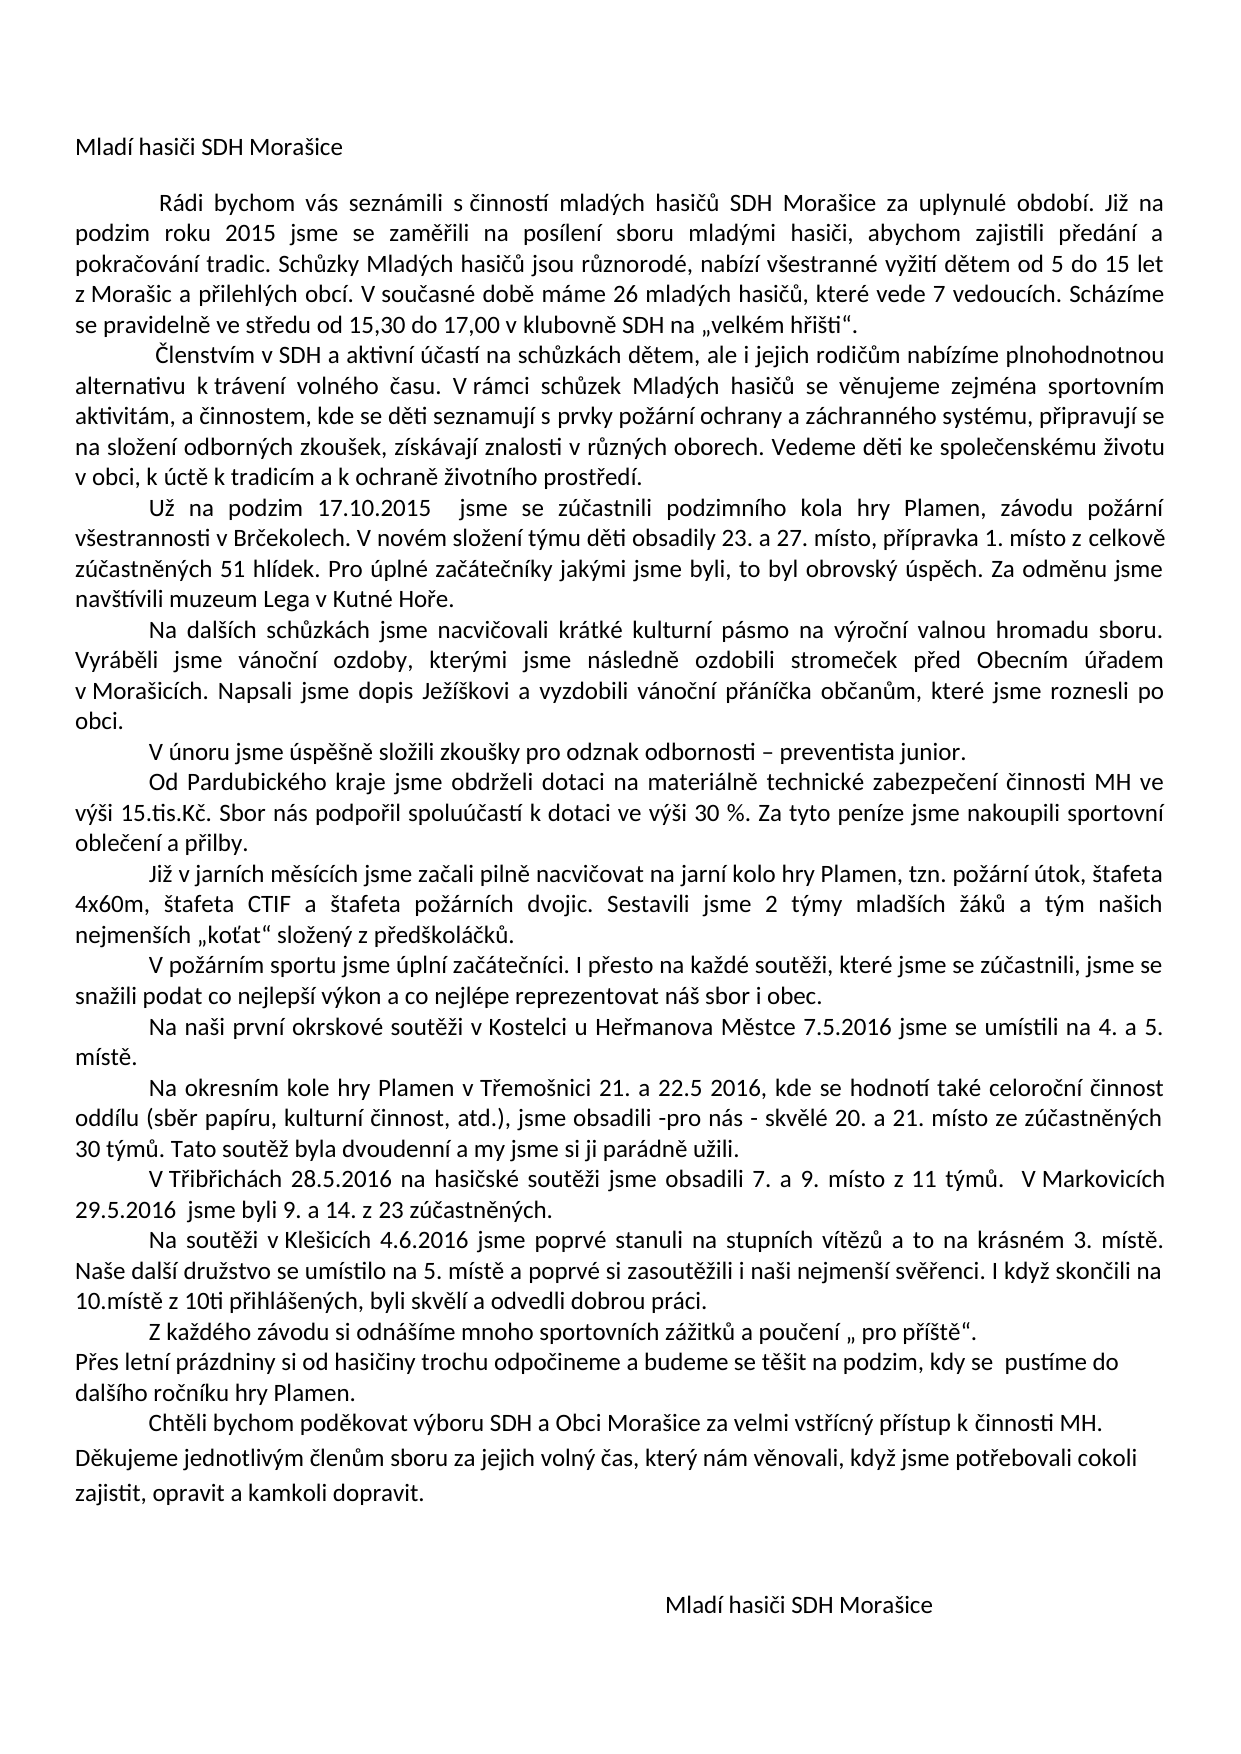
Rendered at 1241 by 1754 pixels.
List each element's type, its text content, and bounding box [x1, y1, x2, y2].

text Od Pardubického kraje jsme obdrželi dotaci na materiálně technické zabezpečení činnosti MH ve výši 15.tis.Kč. Sbor nás podpořil spoluúčastí k dotaci ve výši 30 %. Za tyto peníze jsme nakoupili sportovní oblečení a přilby. [75, 767, 1165, 858]
text Na dalších schůzkách jsme nacvičovali krátké kulturní pásmo na výroční valnou hromadu sboru. Vyráběli jsme vánoční ozdoby, kterými jsme následně ozdobili stromeček před Obecním úřadem v Morašicích. Napsali jsme dopis Ježíškovi a vyzdobili vánoční přáníčka občanům, které jsme roznesli po obci. [75, 614, 1165, 736]
text Mladí hasiči SDH Morašice [75, 1589, 1165, 1620]
text Přes letní prázdniny si od hasičiny trochu odpočineme a budeme se těšit na podzim, kdy se pustíme do dalšího ročníku hry Plamen. [75, 1346, 1165, 1407]
text Chtěli bychom poděkovat výboru SDH a Obci Morašice za velmi vstřícný přístup k činnosti MH. Děkujeme jednotlivým členům sboru za jejich volný čas, který nám věnovali, když jsme potřebovali cokoli zajistit, opravit a kamkoli dopravit. [75, 1407, 1165, 1508]
text Rádi bychom vás seznámili s činností mladých hasičů SDH Morašice za uplynulé období. Již na podzim roku 2015 jsme se zaměřili na posílení sboru mladými hasiči, abychom zajistili předání a pokračování tradic. Schůzky Mladých hasičů jsou různorodé, nabízí všestranné vyžití dětem od 5 do 15 let z Morašic a přilehlých obcí. V současné době máme 26 mladých hasičů, které vede 7 vedoucích. Scházíme se pravidelně ve středu od 15,30 do 17,00 v klubovně SDH na „velkém hřišti“. [75, 187, 1165, 339]
text Na okresním kole hry Plamen v Třemošnici 21. a 22.5 2016, kde se hodnotí také celoroční činnost oddílu (sběr papíru, kulturní činnost, atd.), jsme obsadili -pro nás - skvělé 20. a 21. místo ze zúčastněných 30 týmů. Tato soutěž byla dvoudenní a my jsme si ji parádně užili. [75, 1072, 1165, 1163]
text Členstvím v SDH a aktivní účastí na schůzkách dětem, ale i jejich rodičům nabízíme plnohodnotnou alternativu k trávení volného času. V rámci schůzek Mladých hasičů se věnujeme zejména sportovním aktivitám, a činnostem, kde se děti seznamují s prvky požární ochrany a záchranného systému, připravují se na složení odborných zkoušek, získávají znalosti v různých oborech. Vedeme děti ke společenskému životu v obci, k úctě k tradicím a k ochraně životního prostředí. [75, 339, 1165, 492]
text Na soutěži v Klešicích 4.6.2016 jsme poprvé stanuli na stupních vítězů a to na krásném 3. místě. Naše další družstvo se umístilo na 5. místě a poprvé si zasoutěžili i naši nejmenší svěřenci. I když skončili na 10.místě z 10ti přihlášených, byli skvělí a odvedli dobrou práci. [75, 1224, 1165, 1316]
text Mladí hasiči SDH Morašice [75, 131, 1165, 161]
text V únoru jsme úspěšně složili zkoušky pro odznak odbornosti – preventista junior. [75, 736, 1165, 767]
text Již v jarních měsících jsme začali pilně nacvičovat na jarní kolo hry Plamen, tzn. požární útok, štafeta 4x60m, štafeta CTIF a štafeta požárních dvojic. Sestavili jsme 2 týmy mladších žáků a tým našich nejmenších „koťat“ složený z předškoláčků. [75, 858, 1165, 950]
text V Třibřichách 28.5.2016 na hasičské soutěži jsme obsadili 7. a 9. místo z 11 týmů. V Markovicích 29.5.2016 jsme byli 9. a 14. z 23 zúčastněných. [75, 1163, 1165, 1224]
text Na naši první okrskové soutěži v Kostelci u Heřmanova Městce 7.5.2016 jsme se umístili na 4. a 5. místě. [75, 1011, 1165, 1072]
text Už na podzim 17.10.2015 jsme se zúčastnili podzimního kola hry Plamen, závodu požární všestrannosti v Brčekolech. V novém složení týmu děti obsadily 23. a 27. místo, přípravka 1. místo z celkově zúčastněných 51 hlídek. Pro úplné začátečníky jakými jsme byli, to byl obrovský úspěch. Za odměnu jsme navštívili muzeum Lega v Kutné Hoře. [75, 492, 1165, 614]
text Z každého závodu si odnášíme mnoho sportovních zážitků a poučení „ pro příště“. [75, 1316, 1165, 1346]
text V požárním sportu jsme úplní začátečníci. I přesto na každé soutěži, které jsme se zúčastnili, jsme se snažili podat co nejlepší výkon a co nejlépe reprezentovat náš sbor i obec. [75, 950, 1165, 1011]
